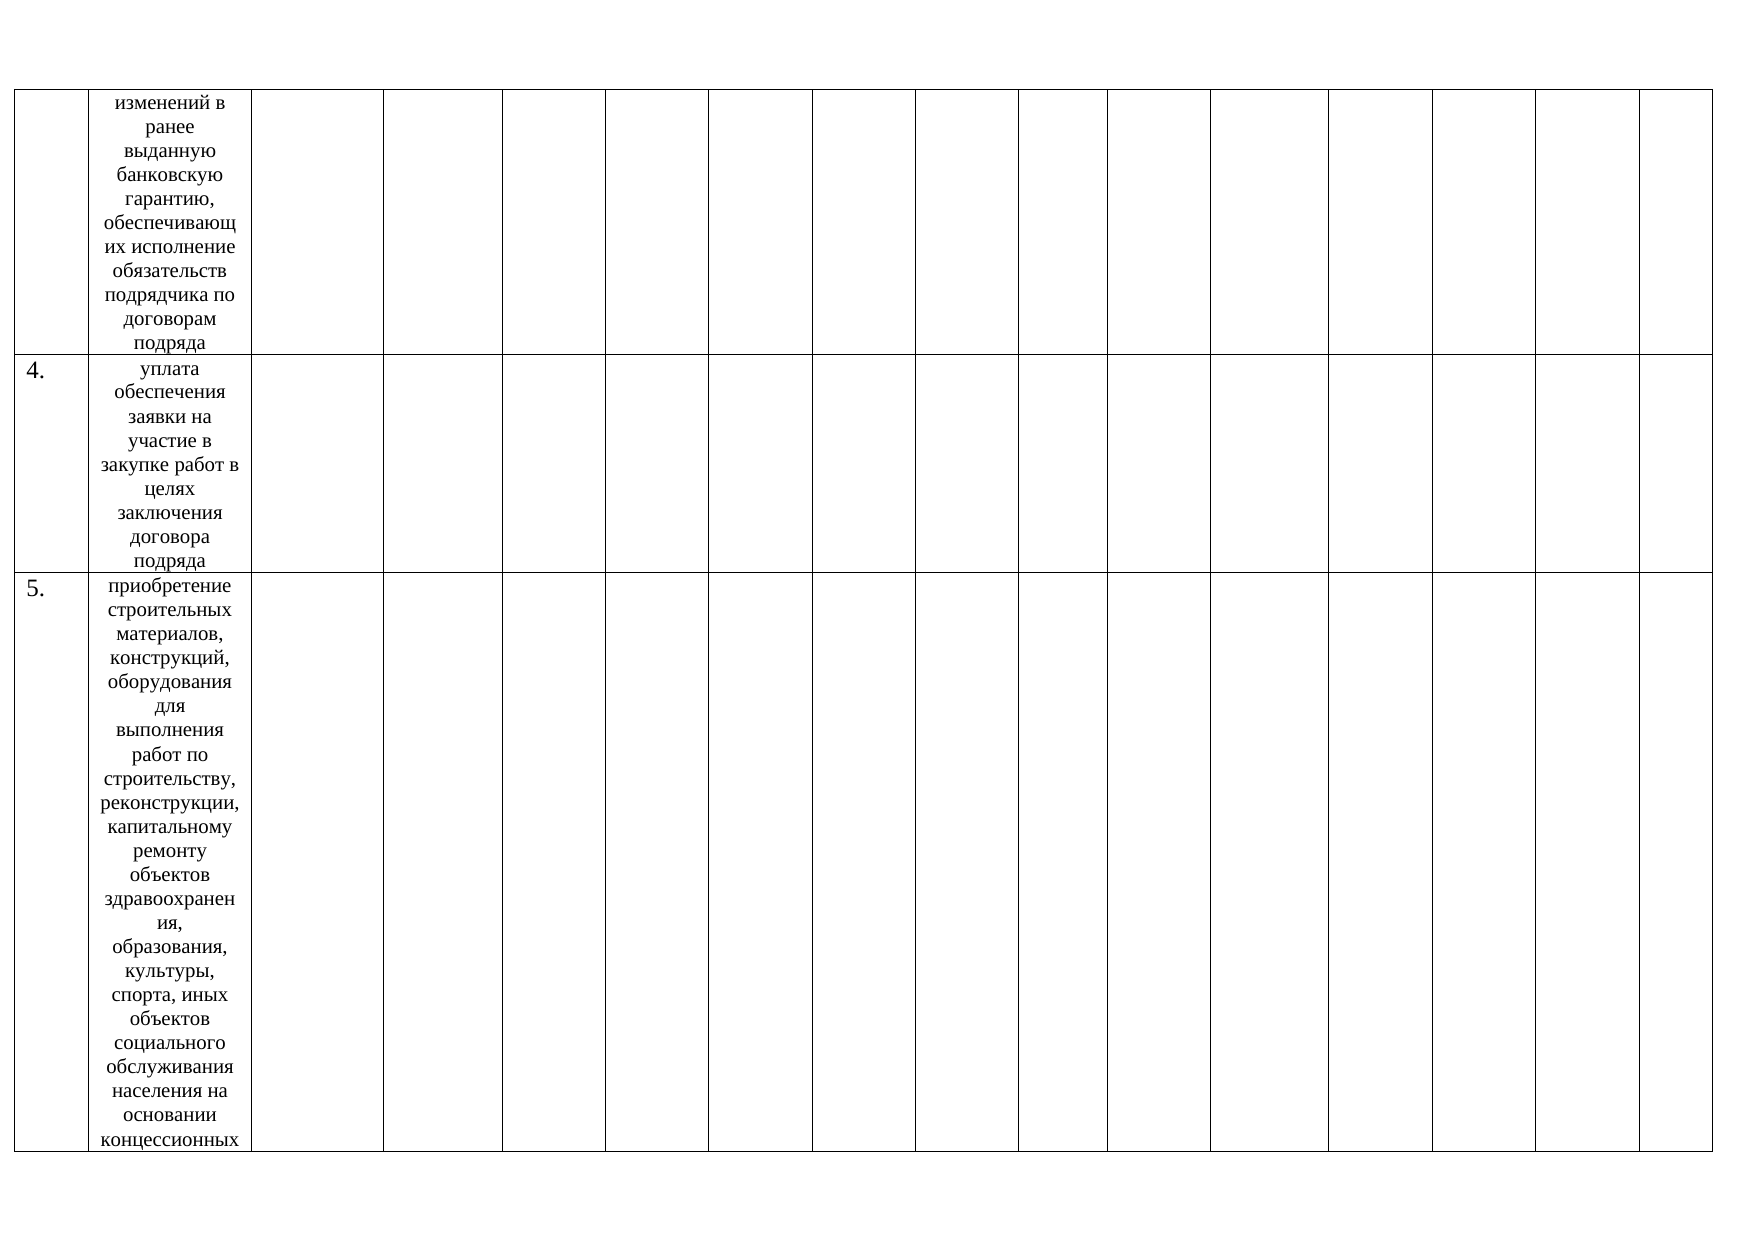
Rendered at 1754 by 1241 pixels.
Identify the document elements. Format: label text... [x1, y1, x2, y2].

table_cell [916, 573, 1018, 1151]
table_cell [1329, 573, 1432, 1151]
table_cell [1211, 355, 1328, 572]
table_cell [1108, 355, 1210, 572]
table_cell [1019, 90, 1107, 354]
table_cell [1640, 573, 1712, 1151]
table_cell [1329, 90, 1432, 354]
table_cell [606, 355, 708, 572]
table_cell [813, 355, 915, 572]
table_cell [606, 90, 708, 354]
table_cell [1640, 90, 1712, 354]
table_cell [709, 573, 812, 1151]
table_cell 5. [15, 573, 88, 1151]
table_cell [384, 90, 502, 354]
table_cell [503, 90, 605, 354]
table_cell [1433, 355, 1535, 572]
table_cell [89, 90, 251, 354]
table_cell [1108, 573, 1210, 1151]
table_cell уплата обеспечения заявки на участие в закупке работ в целях заключения договора подряда [89, 355, 251, 572]
table_cell [709, 355, 812, 572]
table_cell 4. [15, 355, 88, 572]
table_cell [813, 90, 915, 354]
table_cell [1329, 355, 1432, 572]
table_cell [1433, 90, 1535, 354]
table_cell [1211, 90, 1328, 354]
table_cell [1536, 90, 1639, 354]
table_cell [503, 573, 605, 1151]
table_cell [384, 355, 502, 572]
table_cell [916, 355, 1018, 572]
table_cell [89, 573, 251, 1151]
table_cell [1108, 90, 1210, 354]
table_cell [916, 90, 1018, 354]
table_cell [1536, 355, 1639, 572]
table_cell [1019, 355, 1107, 572]
table_cell 3. [15, 90, 88, 354]
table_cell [252, 90, 383, 354]
table_cell [709, 90, 812, 354]
table_cell [1640, 355, 1712, 572]
table_cell [252, 573, 383, 1151]
table_cell [503, 355, 605, 572]
table_cell [252, 355, 383, 572]
table_cell [1019, 573, 1107, 1151]
table_cell [813, 573, 915, 1151]
table_cell [1211, 573, 1328, 1151]
table_cell [606, 573, 708, 1151]
table_cell [1433, 573, 1535, 1151]
table_cell [384, 573, 502, 1151]
table_cell [1536, 573, 1639, 1151]
